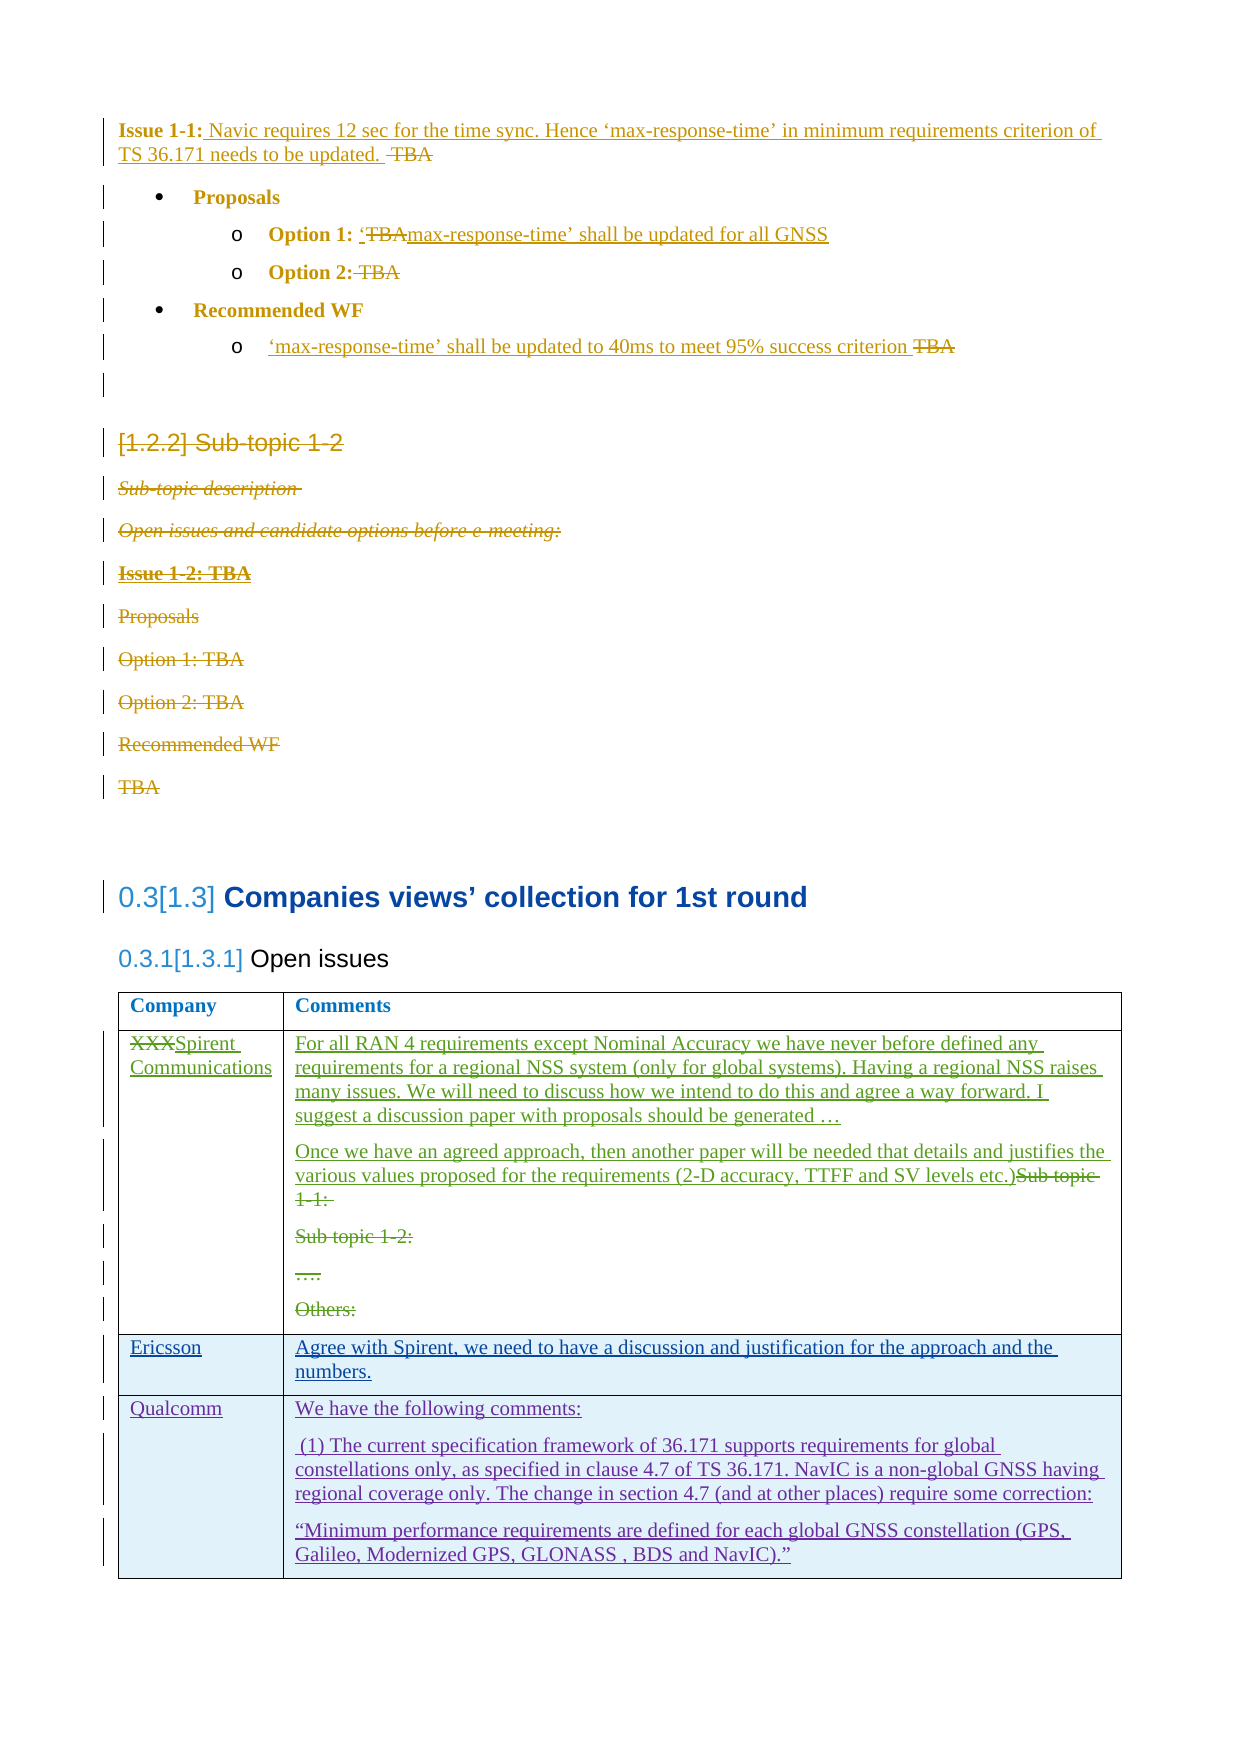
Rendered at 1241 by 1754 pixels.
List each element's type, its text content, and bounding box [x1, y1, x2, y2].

subtitle Companies views’ collection for 1st round [118, 879, 1122, 913]
list Proposals [156, 185, 1122, 209]
list Recommended WF [156, 298, 1122, 322]
table_cell [119, 1031, 283, 1334]
list Option 1: [231, 221, 1122, 247]
text Issue 1-1: [118, 118, 1122, 166]
table_header Comments [284, 993, 1121, 1029]
table_cell [284, 1031, 1121, 1334]
list Option 2: [231, 260, 1122, 285]
subtitle Open issues [118, 944, 1122, 973]
table_header Company [119, 993, 283, 1029]
